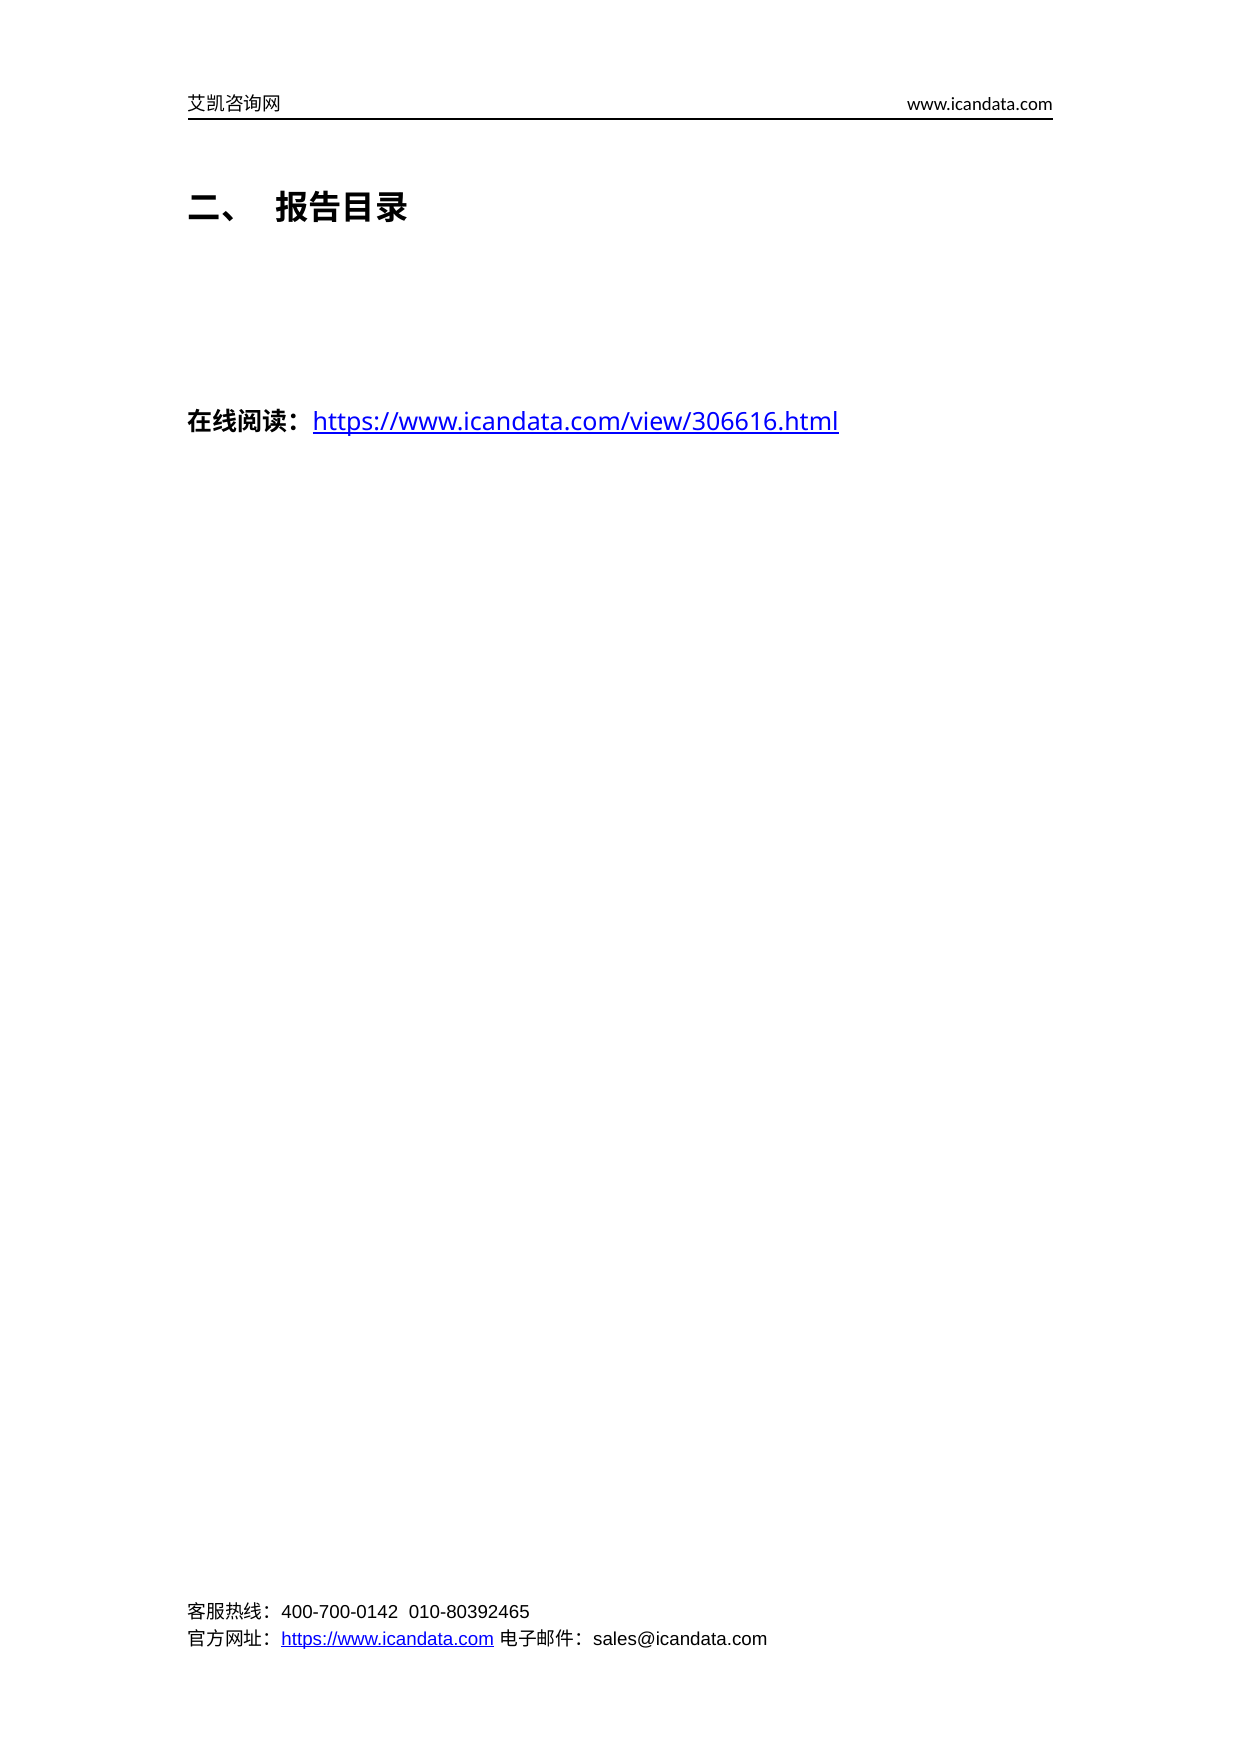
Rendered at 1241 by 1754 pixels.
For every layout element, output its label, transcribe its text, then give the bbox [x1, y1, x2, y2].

text 在线阅读：https://www.icandata.com/view/306616.html [187, 387, 1053, 452]
subtitle 报告目录 [187, 172, 1053, 237]
